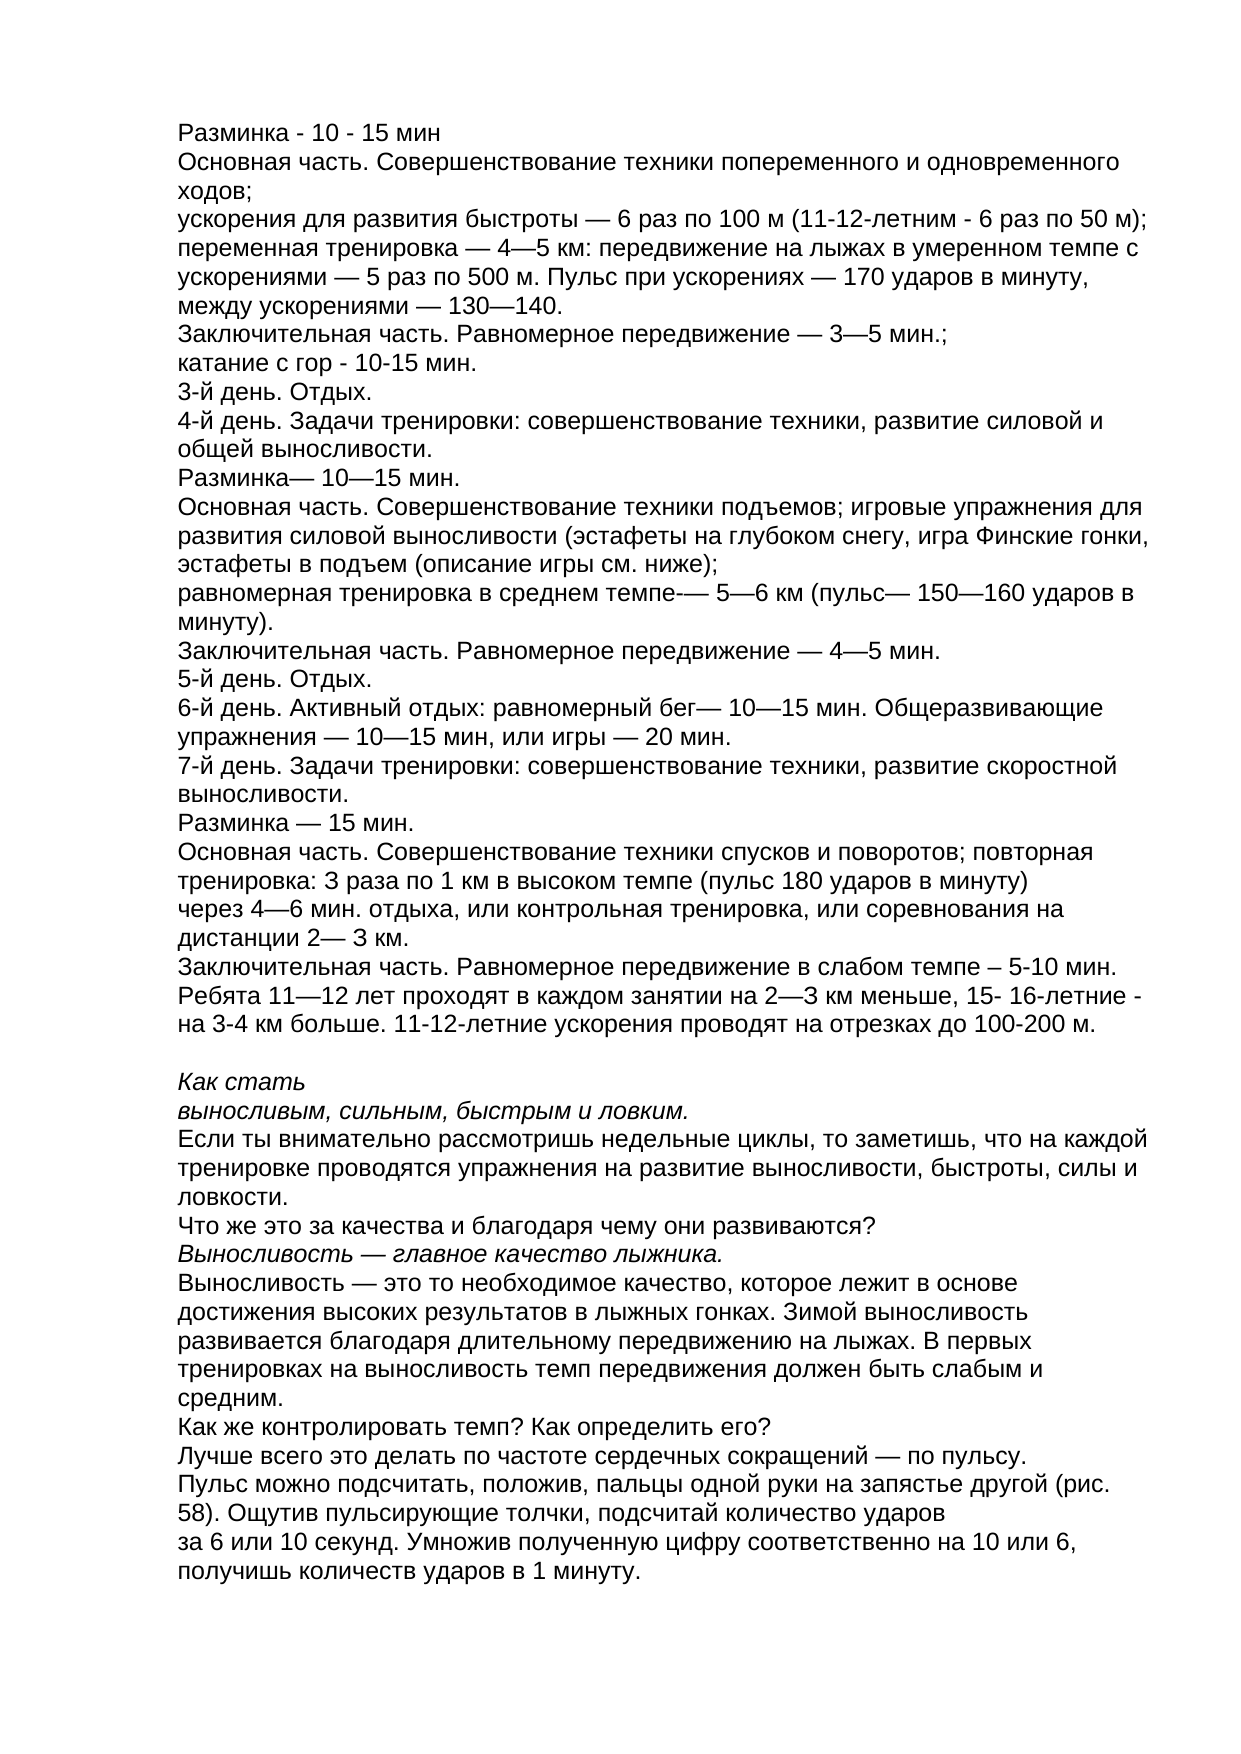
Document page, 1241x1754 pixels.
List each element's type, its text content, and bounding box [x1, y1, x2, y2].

text 4-й день. Задачи тренировки: совершенствование техники, развитие силовой и общей выносливости. [177, 406, 1152, 463]
text через 4—6 мин. отдыха, или контрольная тренировка, или соревнования на дистанции 2— З км. [177, 894, 1152, 952]
text Выносливость — главное качество лыжника. [177, 1239, 1152, 1268]
text Ребята 11—12 лет проходят в каждом занятии на 2—З км меньше, 15- 16-летние - на 3- больше. 11-12-летние ускорения проводят на отрезках до 100-. [177, 981, 1152, 1038]
text за 6 или 10 секунд. Умножив полученную цифру соответственно на 10 или 6, получишь количеств ударов в 1 минуту. [177, 1527, 1152, 1584]
text Выносливость — это то необходимое качество, которое лежит в основе достижения высоких результатов в лыжных гонках. Зимой выносливость развивается благодаря длительному передвижению на лыжах. В первых тренировках на выносливость темп передвижения должен быть слабым и [177, 1268, 1152, 1383]
text Разминка— 10—15 мин. [177, 463, 1152, 492]
text 6-й день. Активный отдых: равномерный бег— 10—15 мин. Общеразвивающие упражнения — 10—15 мин, или игры — 20 мин. [177, 693, 1152, 751]
text Лучше всего это делать по частоте сердечных сокращений — по пульсу. [177, 1441, 1152, 1469]
text Основная часть. Совершенствование техники подъемов; игровые упражнения для развития силовой выносливости (эстафеты на глубоком снегу, игра Финские гонки, эстафеты в подъем (описание игры см. ниже); [177, 492, 1152, 578]
text Как же контролировать темп? Как определить его? [177, 1412, 1152, 1441]
text Как стать [177, 1067, 1152, 1096]
text переменная тренировка — 4—5 км: передвижение на лыжах в умеренном темпе с ускорениями — 5 раз по . Пульс при ускорениях — 170 ударов в минуту, между ускорениями — 130—140. [177, 233, 1152, 319]
text ускорения для развития быстроты — 6 раз по (11-12-летним - 6 раз по ); [177, 204, 1152, 233]
text катание с гор - 10-15 мин. [177, 348, 1152, 377]
text Разминка — 15 мин. [177, 808, 1152, 837]
text Если ты внимательно рассмотришь недельные циклы, то заметишь, что на каждой тренировке проводятся упражнения на развитие выносливости, быстроты, силы и ловкости. [177, 1124, 1152, 1211]
text Заключительная часть. Равномерное передвижение в слабом темпе – 5-10 мин. [177, 952, 1152, 981]
text Что же это за качества и благодаря чему они развиваются? [177, 1211, 1152, 1239]
text равномерная тренировка в среднем темпе-— 5—6 км (пульс— 150—160 ударов в минуту). [177, 578, 1152, 636]
text 7-й день. Задачи тренировки: совершенствование техники, развитие скоростной выносливости. [177, 751, 1152, 808]
text Основная часть. Совершенствование техники попеременного и одновременного ходов; [177, 147, 1152, 204]
text выносливым, сильным, быстрым и ловким. [177, 1096, 1152, 1124]
text 5-й день. Отдых. [177, 664, 1152, 693]
text 3-й день. Отдых. [177, 377, 1152, 406]
text Основная часть. Совершенствование техники спусков и поворотов; повторная тренировка: З раза по в высоком темпе (пульс 180 ударов в минуту) [177, 837, 1152, 894]
text Заключительная часть. Равномерное передвижение — 4—5 мин. [177, 636, 1152, 664]
text средним. [177, 1383, 1152, 1412]
text Заключительная часть. Равномерное передвижение — 3—5 мин.; [177, 319, 1152, 348]
text Разминка - 10 - 15 мин [177, 118, 1152, 147]
text Пульс можно подсчитать, положив, пальцы одной руки на запястье другой (рис. 58). Ощутив пульсирующие толчки, подсчитай количество ударов [177, 1469, 1152, 1527]
